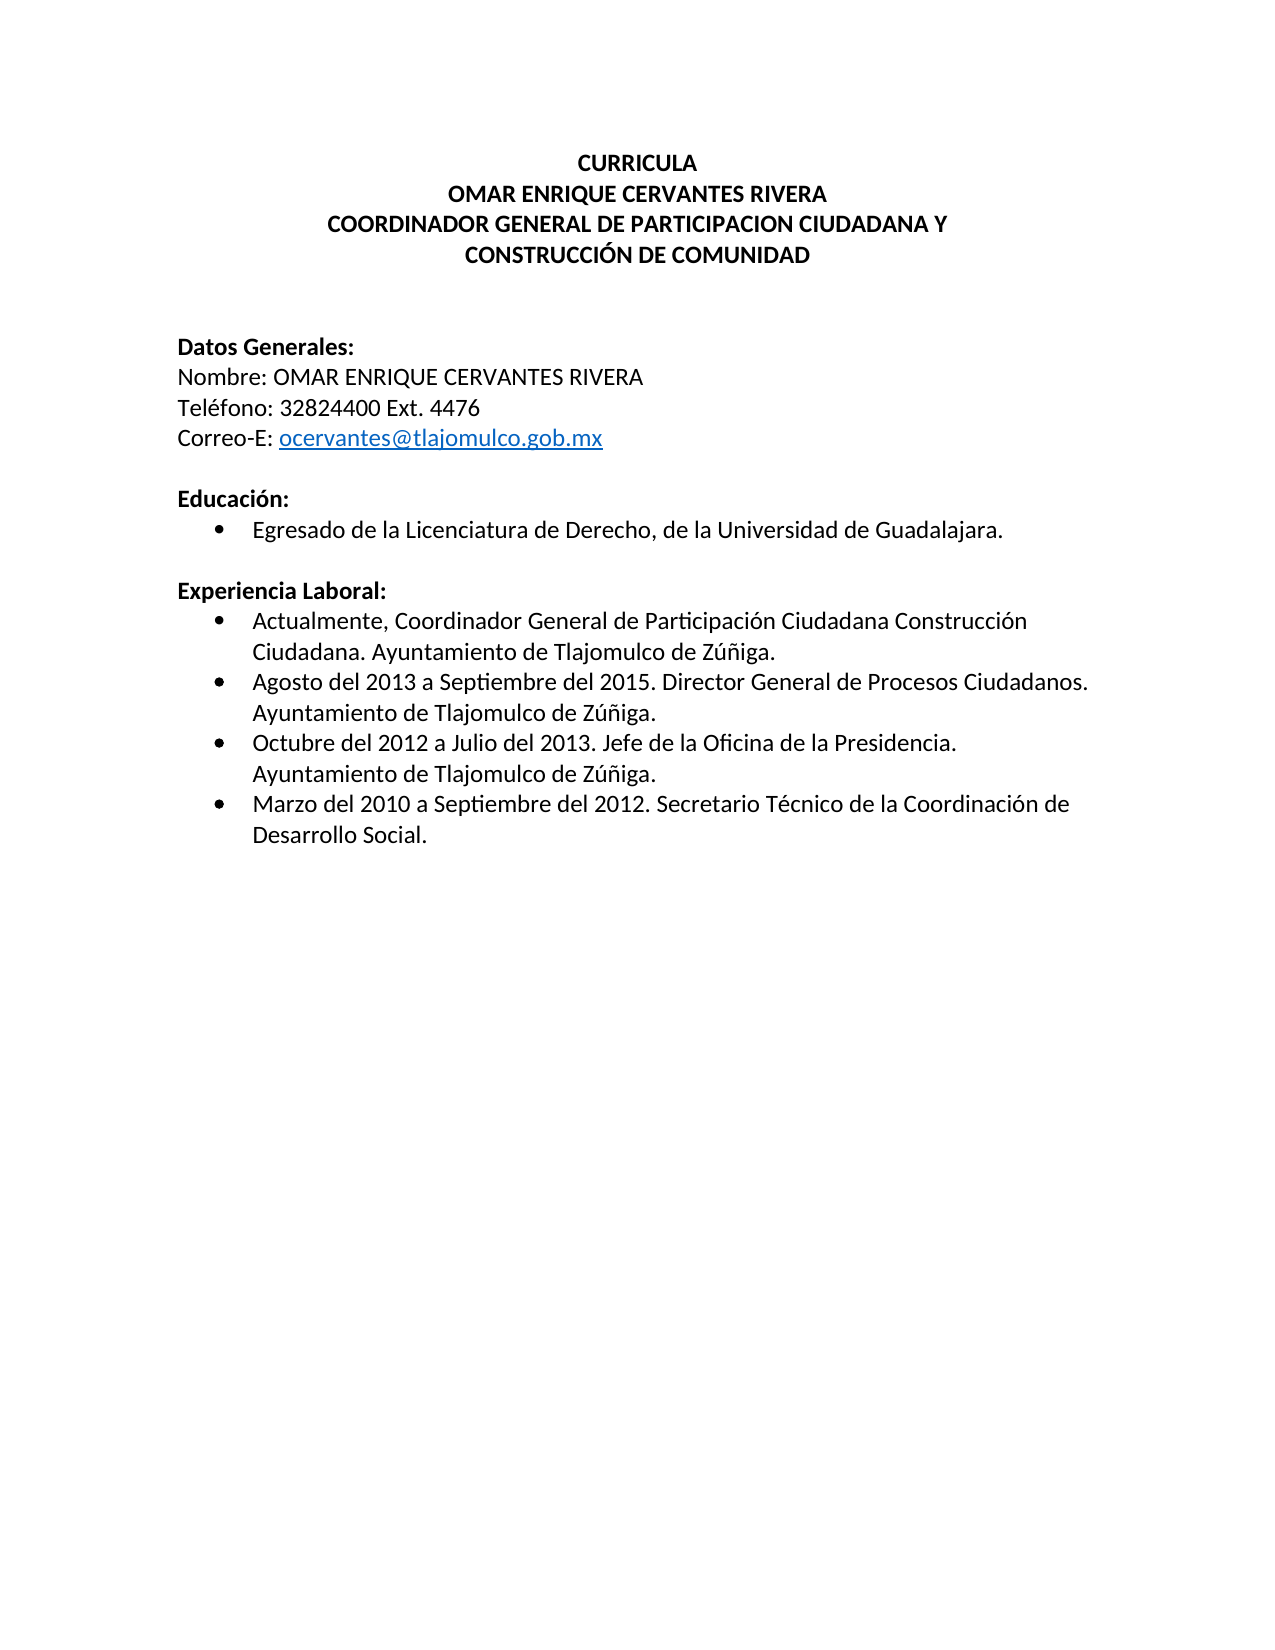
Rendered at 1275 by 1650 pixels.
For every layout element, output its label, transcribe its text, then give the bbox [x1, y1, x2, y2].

text CURRICULA [177, 148, 1098, 178]
text Correo-E: ocervantes@tlajomulco.gob.mx [177, 422, 1098, 453]
list Egresado de la Licenciatura de Derecho, de la Universidad de Guadalajara. [215, 514, 1098, 544]
list Actualmente, Coordinador General de Participación Ciudadana Construcción Ciudadana. Ayuntamiento de Tlajomulco de Zúñiga. [215, 605, 1098, 666]
text CONSTRUCCIÓN DE COMUNIDAD [177, 239, 1098, 270]
text Experiencia Laboral: [177, 575, 1098, 605]
list Octubre del 2012 a Julio del 2013. Jefe de la Oficina de la Presidencia. Ayuntamiento de Tlajomulco de Zúñiga. [215, 727, 1098, 788]
text Educación: [177, 483, 1098, 514]
text OMAR ENRIQUE CERVANTES RIVERA [177, 178, 1098, 209]
text Teléfono: 32824400 Ext. 4476 [177, 392, 1098, 422]
list Agosto del 2013 a Septiembre del 2015. Director General de Procesos Ciudadanos. Ayuntamiento de Tlajomulco de Zúñiga. [215, 666, 1098, 727]
text COORDINADOR GENERAL DE PARTICIPACION CIUDADANA Y [177, 209, 1098, 239]
text Datos Generales: [177, 331, 1098, 361]
list Marzo del 2010 a Septiembre del 2012. Secretario Técnico de la Coordinación de Desarrollo Social. [215, 788, 1098, 849]
text Nombre: OMAR ENRIQUE CERVANTES RIVERA [177, 361, 1098, 392]
